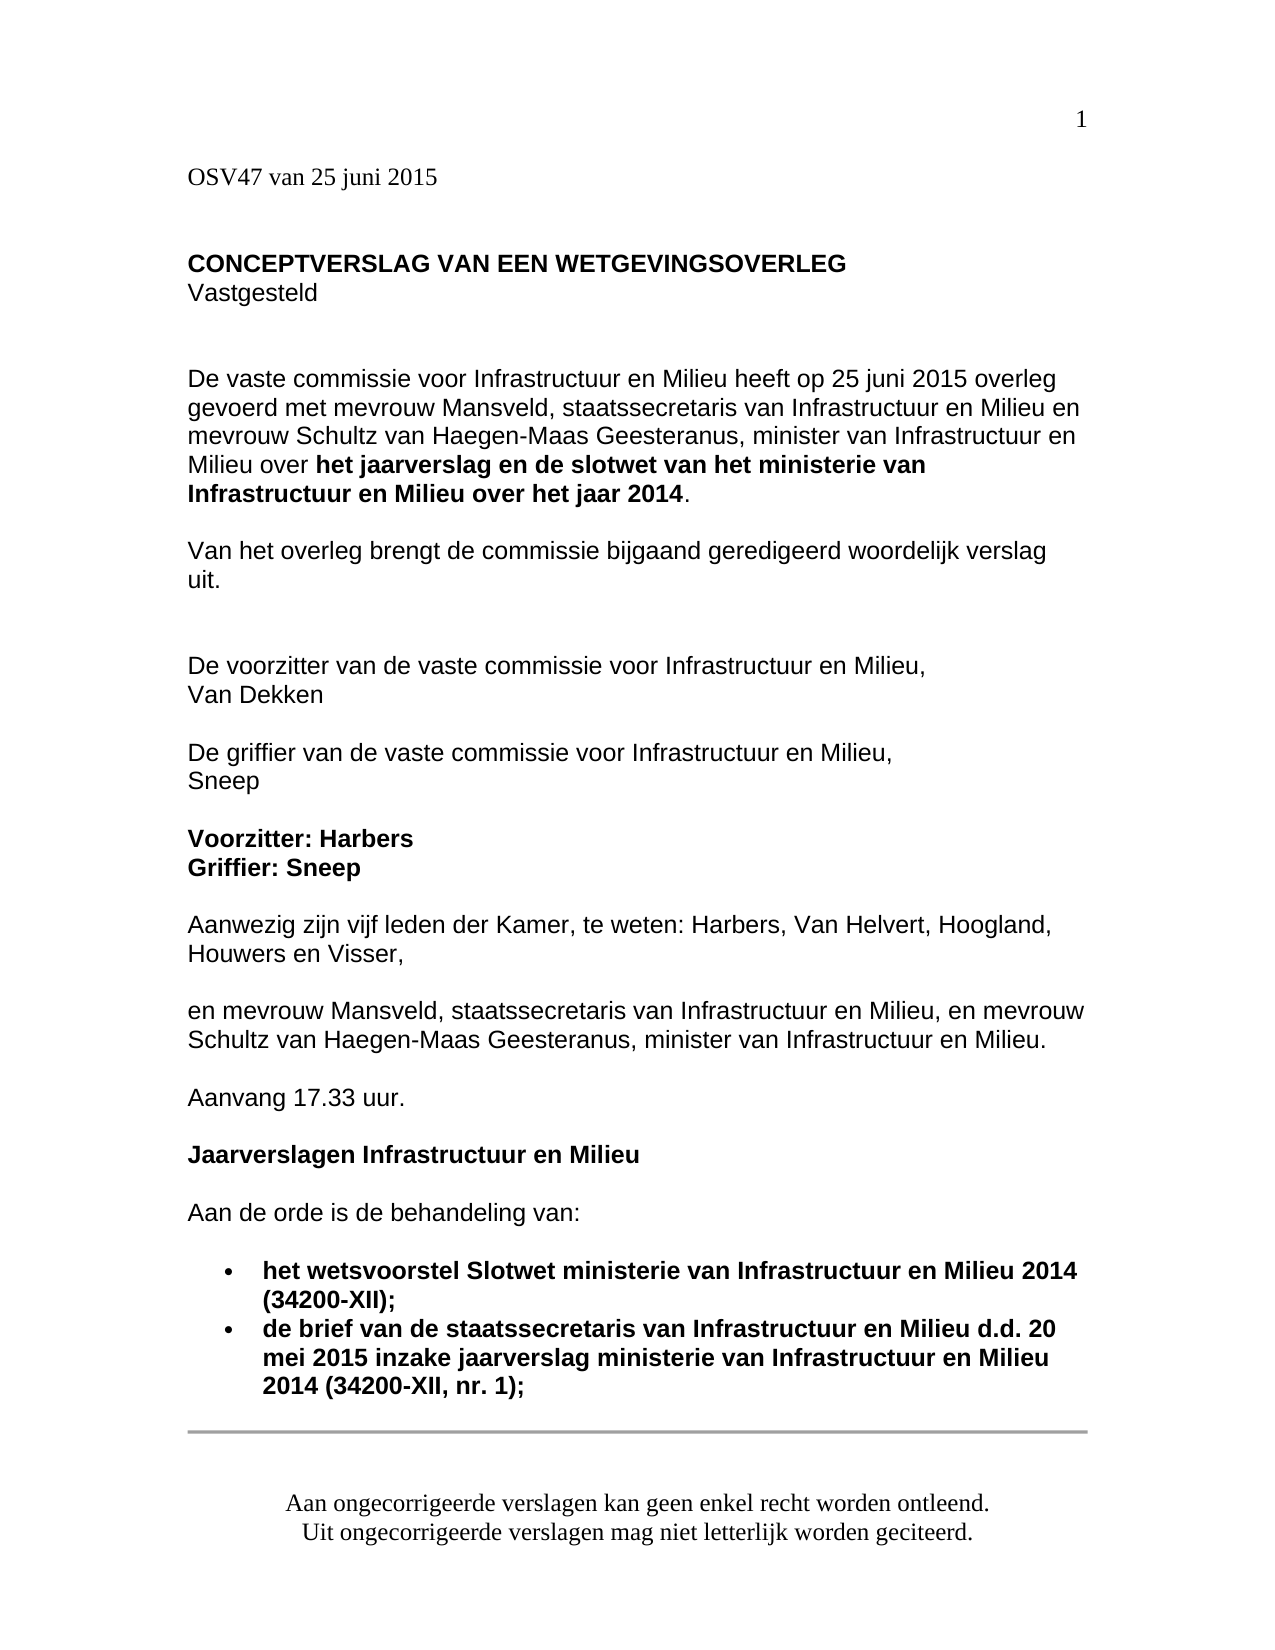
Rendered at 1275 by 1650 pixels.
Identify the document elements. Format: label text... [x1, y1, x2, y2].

text Aan de orde is de behandeling van: [187, 1198, 1087, 1227]
list het wetsvoorstel Slotwet ministerie van Infrastructuur en Milieu 2014 (34200-XII); [225, 1256, 1087, 1314]
subtitle Jaarverslagen Infrastructuur en Milieu [187, 1140, 1087, 1169]
text CONCEPTVERSLAG VAN EEN WETGEVINGSOVERLEG Vastgesteld De vaste commissie voor Infrastructuur en Milieu heeft op 25 juni 2015 overleg gevoerd met mevrouw Mansveld, staatssecretaris van Infrastructuur en Milieu en mevrouw Schultz van Haegen-Maas Geesteranus, minister van Infrastructuur en Milieu over het jaarverslag en de slotwet van het ministerie van Infrastructuur en Milieu over het jaar 2014. Van het overleg brengt de commissie bijgaand geredigeerd woordelijk verslag uit. De voorzitter van de vaste commissie voor Infrastructuur en Milieu, Van Dekken De griffier van de vaste commissie voor Infrastructuur en Milieu, Sneep Voorzitter: Harbers Griffier: Sneep Aanwezig zijn vijf leden der Kamer, te weten: Harbers, Van Helvert, Hoogland, Houwers en Visser, en mevrouw Mansveld, staatssecretaris van Infrastructuur en Milieu, en mevrouw Schultz van Haegen-Maas Geesteranus, minister van Infrastructuur en Milieu. Aanvang 17.33 uur. [187, 249, 1087, 1111]
list de brief van de staatssecretaris van Infrastructuur en Milieu d.d. 20 mei 2015 inzake jaarverslag ministerie van Infrastructuur en Milieu 2014 (34200-XII, nr. 1); [225, 1314, 1087, 1400]
